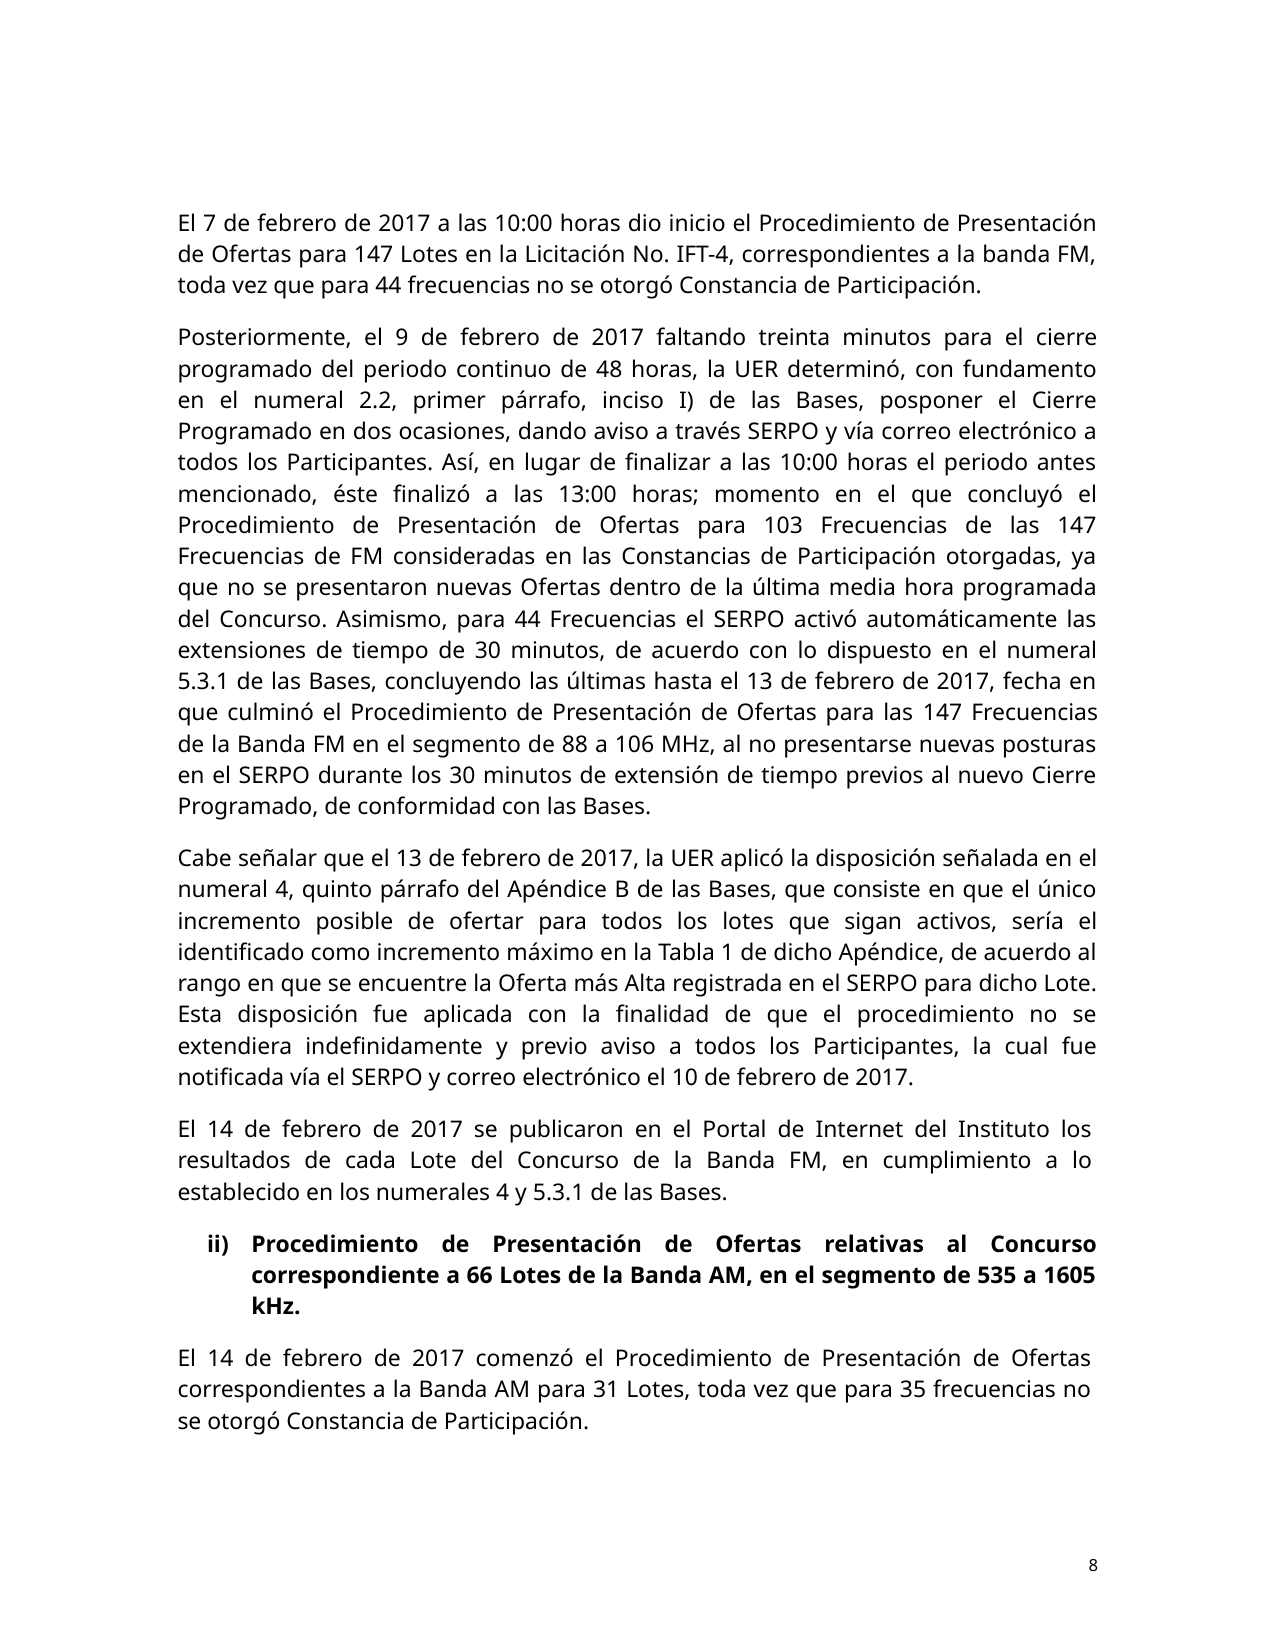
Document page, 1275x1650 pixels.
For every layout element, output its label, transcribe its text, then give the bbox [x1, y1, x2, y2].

list Procedimiento de Presentación de Ofertas relativas al Concurso correspondiente a 66 Lotes de la Banda AM, en el segmento de 535 a 1605 kHz. [207, 1228, 1098, 1321]
list El 7 de febrero de 2017 a las 10:00 horas dio inicio el Procedimiento de Presentación de Ofertas para 147 Lotes en la Licitación No. IFT-4, correspondientes a la banda FM, toda vez que para 44 frecuencias no se otorgó Constancia de Participación. [177, 207, 1098, 301]
list Posteriormente, el 9 de febrero de 2017 faltando treinta minutos para el cierre programado del periodo continuo de 48 horas, la UER determinó, con fundamento en el numeral 2.2, primer párrafo, inciso I) de las Bases, posponer el Cierre Programado en dos ocasiones, dando aviso a través SERPO y vía correo electrónico a todos los Participantes. Así, en lugar de finalizar a las 10:00 horas el periodo antes mencionado, éste finalizó a las 13:00 horas; momento en el que concluyó el Procedimiento de Presentación de Ofertas para 103 Frecuencias de las 147 Frecuencias de FM consideradas en las Constancias de Participación otorgadas, ya que no se presentaron nuevas Ofertas dentro de la última media hora programada del Concurso. Asimismo, para 44 Frecuencias el SERPO activó automáticamente las extensiones de tiempo de 30 minutos, de acuerdo con lo dispuesto en el numeral 5.3.1 de las Bases, concluyendo las últimas hasta el 13 de febrero de 2017, fecha en que culminó el Procedimiento de Presentación de Ofertas para las 147 Frecuencias de la Banda FM en el segmento de 88 a 106 MHz, al no presentarse nuevas posturas en el SERPO durante los 30 minutos de extensión de tiempo previos al nuevo Cierre Programado, de conformidad con las Bases. [177, 321, 1098, 821]
list El 14 de febrero de 2017 se publicaron en el Portal de Internet del Instituto los resultados de cada Lote del Concurso de la Banda FM, en cumplimiento a lo establecido en los numerales 4 y 5.3.1 de las Bases. [177, 1113, 1093, 1207]
list El 14 de febrero de 2017 comenzó el Procedimiento de Presentación de Ofertas correspondientes a la Banda AM para 31 Lotes, toda vez que para 35 frecuencias no se otorgó Constancia de Participación. [177, 1342, 1093, 1436]
list Cabe señalar que el 13 de febrero de 2017, la UER aplicó la disposición señalada en el numeral 4, quinto párrafo del Apéndice B de las Bases, que consiste en que el único incremento posible de ofertar para todos los lotes que sigan activos, sería el identificado como incremento máximo en la Tabla 1 de dicho Apéndice, de acuerdo al rango en que se encuentre la Oferta más Alta registrada en el SERPO para dicho Lote. Esta disposición fue aplicada con la finalidad de que el procedimiento no se extendiera indefinidamente y previo aviso a todos los Participantes, la cual fue notificada vía el SERPO y correo electrónico el 10 de febrero de 2017. [177, 842, 1098, 1092]
